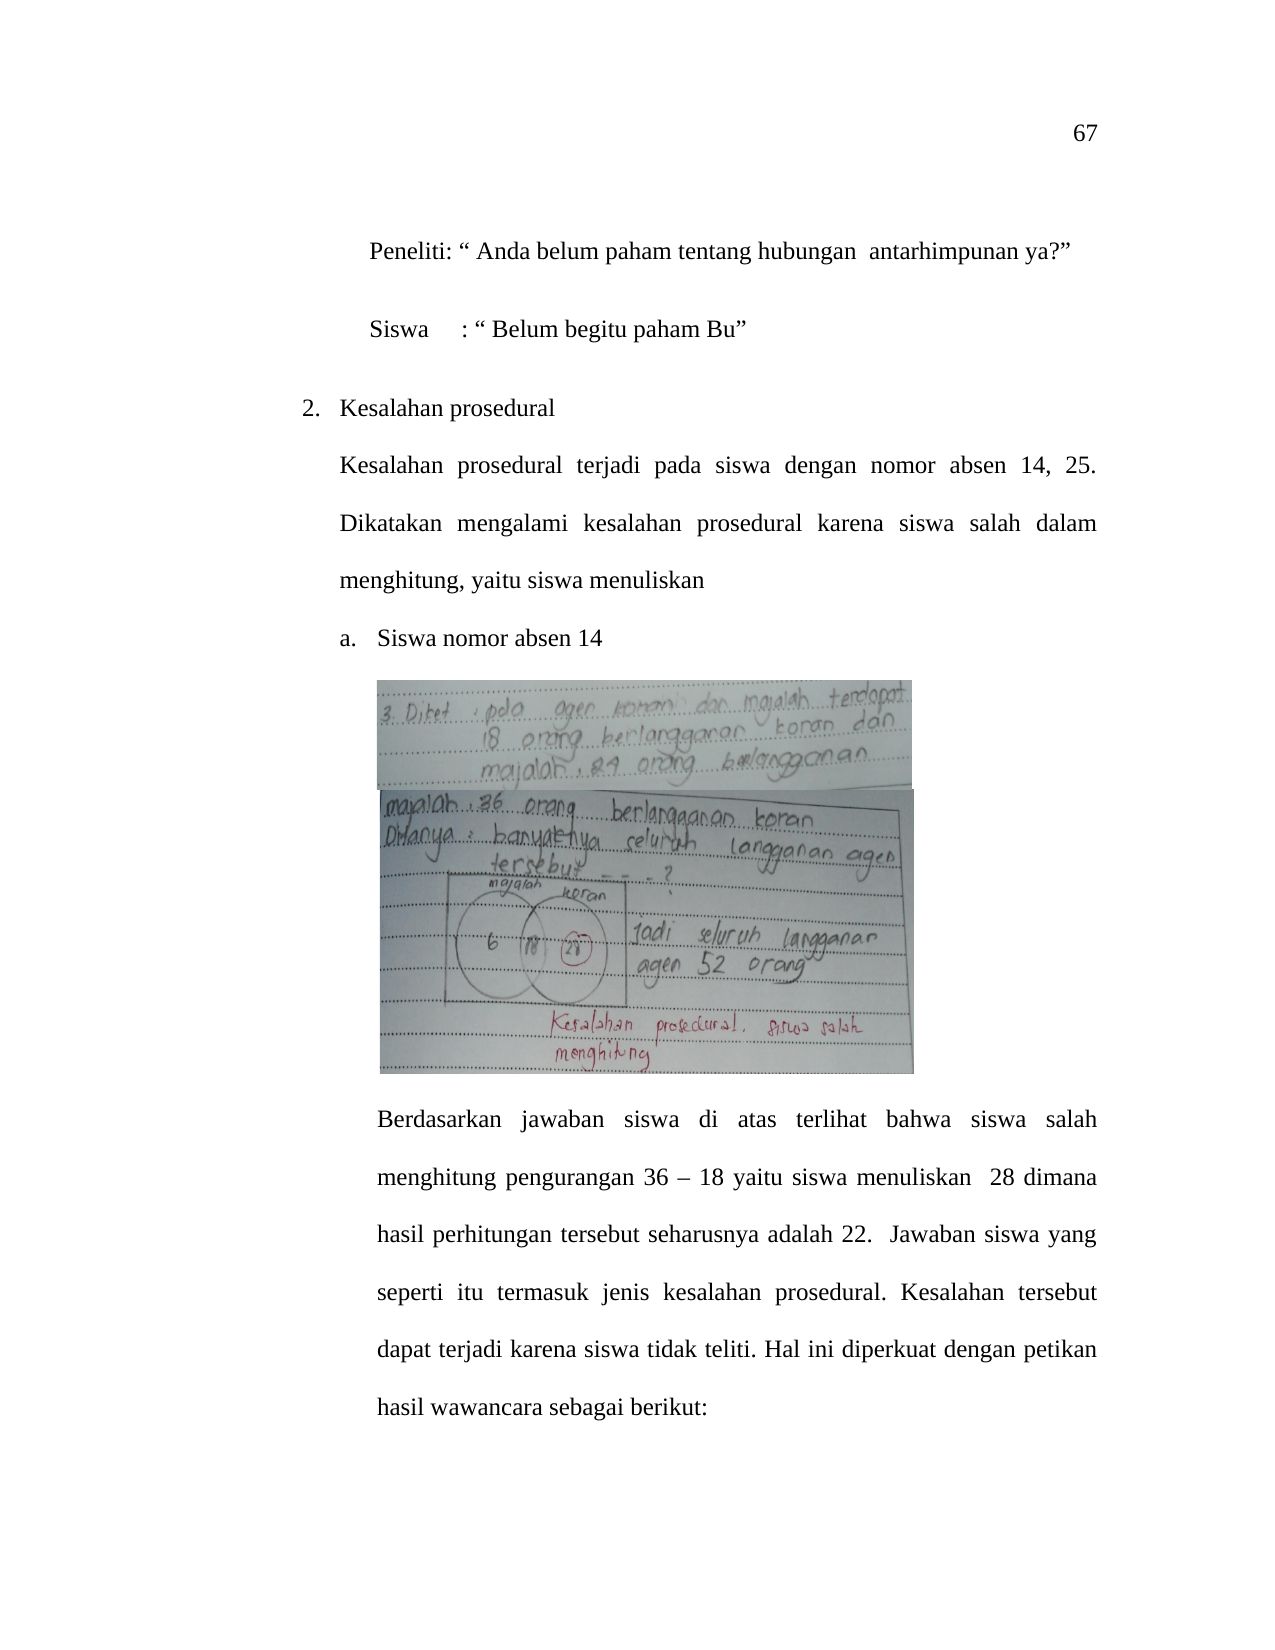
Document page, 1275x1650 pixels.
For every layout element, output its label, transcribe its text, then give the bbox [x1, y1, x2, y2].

text Siswa : “ Belum begitu paham Bu” [369, 314, 1098, 343]
picture [376, 680, 914, 1074]
text Peneliti: “ Anda belum paham tentang hubungan antarhimpunan ya?” [369, 236, 1098, 265]
list Siswa nomor absen 14 [339, 623, 1098, 652]
list Berdasarkan jawaban siswa di atas terlihat bahwa siswa salah menghitung pengurangan 36 – 18 yaitu siswa menuliskan 28 dimana hasil perhitungan tersebut seharusnya adalah 22. Jawaban siswa yang seperti itu termasuk jenis kesalahan prosedural. Kesalahan tersebut dapat terjadi karena siswa tidak teliti. Hal ini diperkuat dengan petikan hasil wawancara sebagai berikut: [377, 1104, 1098, 1421]
list Kesalahan prosedural terjadi pada siswa dengan nomor absen 14, 25. Dikatakan mengalami kesalahan prosedural karena siswa salah dalam menghitung, yaitu siswa menuliskan [339, 450, 1098, 594]
list Kesalahan prosedural [302, 393, 1098, 422]
